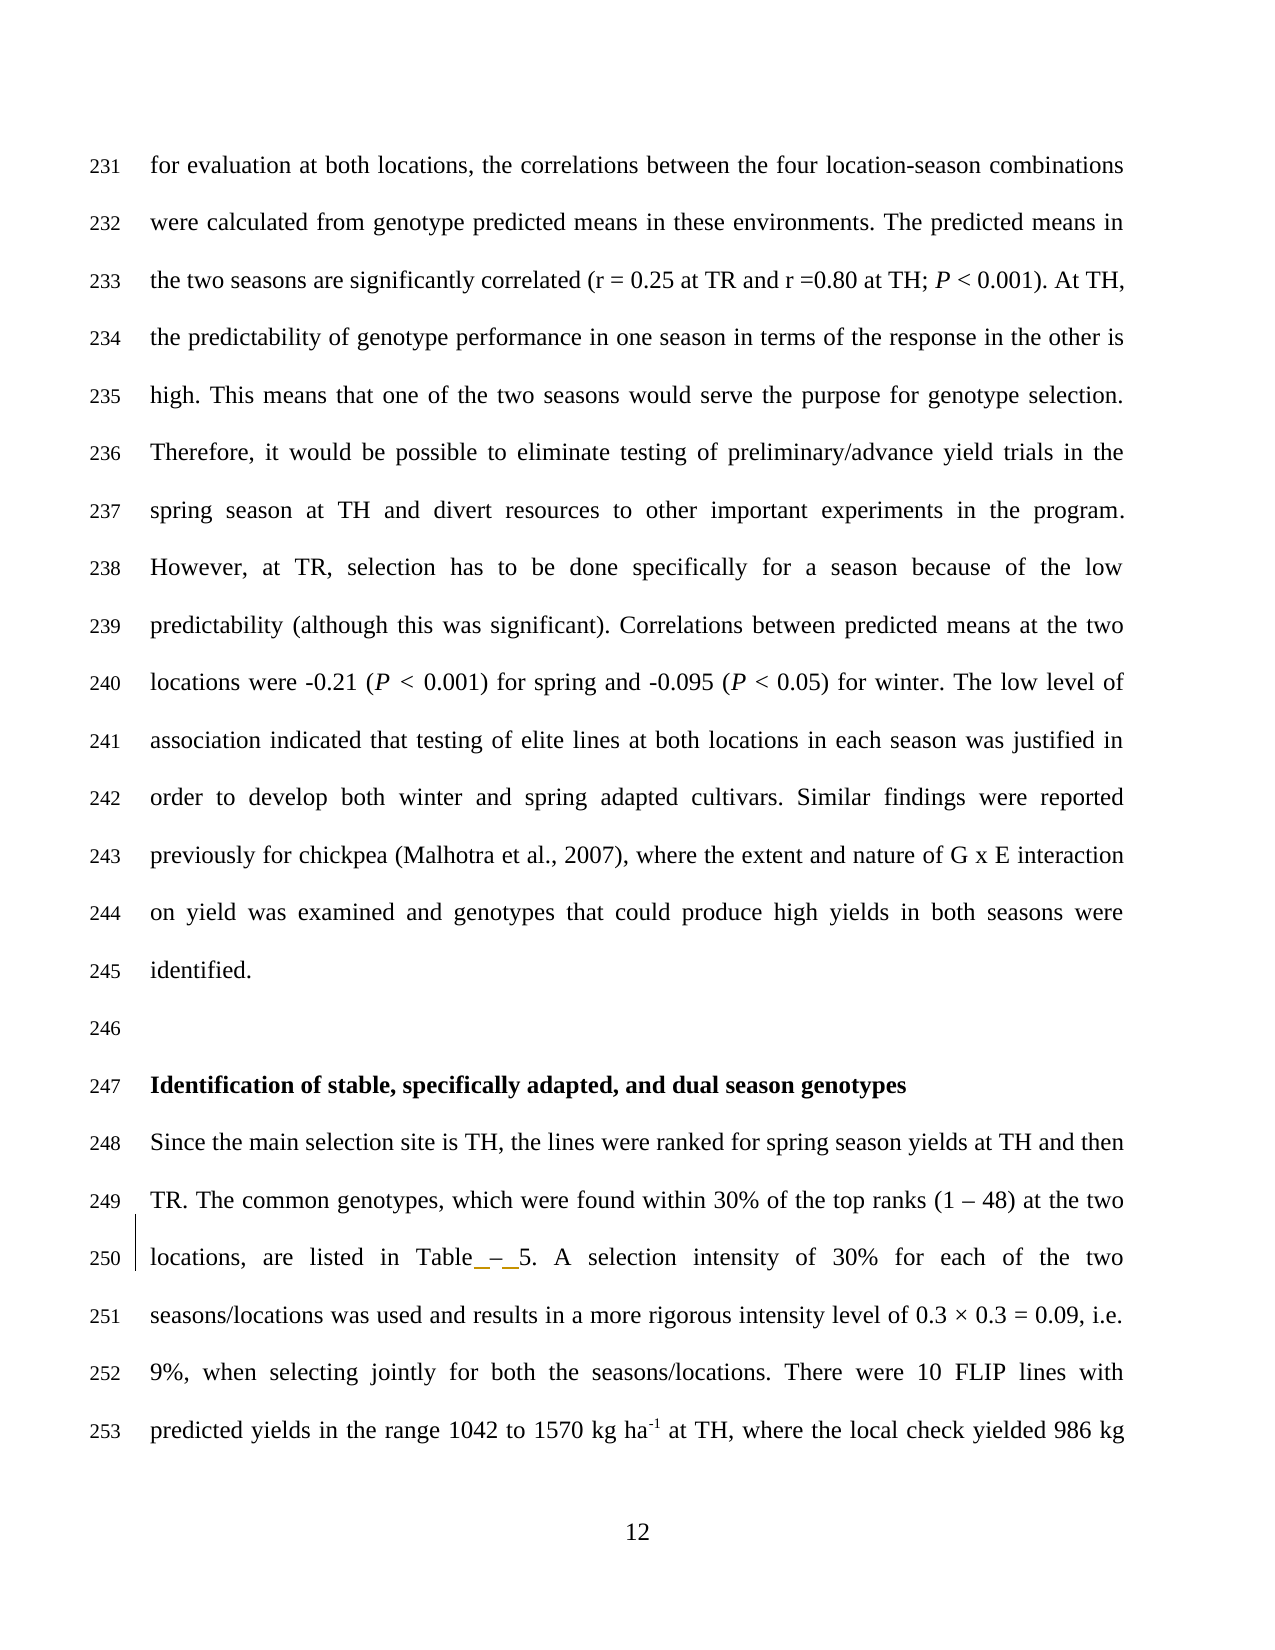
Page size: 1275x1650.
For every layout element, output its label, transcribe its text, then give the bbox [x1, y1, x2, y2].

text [150, 1127, 1125, 1444]
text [150, 150, 1125, 984]
text Identification of stable, specifically adapted, and dual season genotypes [150, 1070, 1125, 1099]
